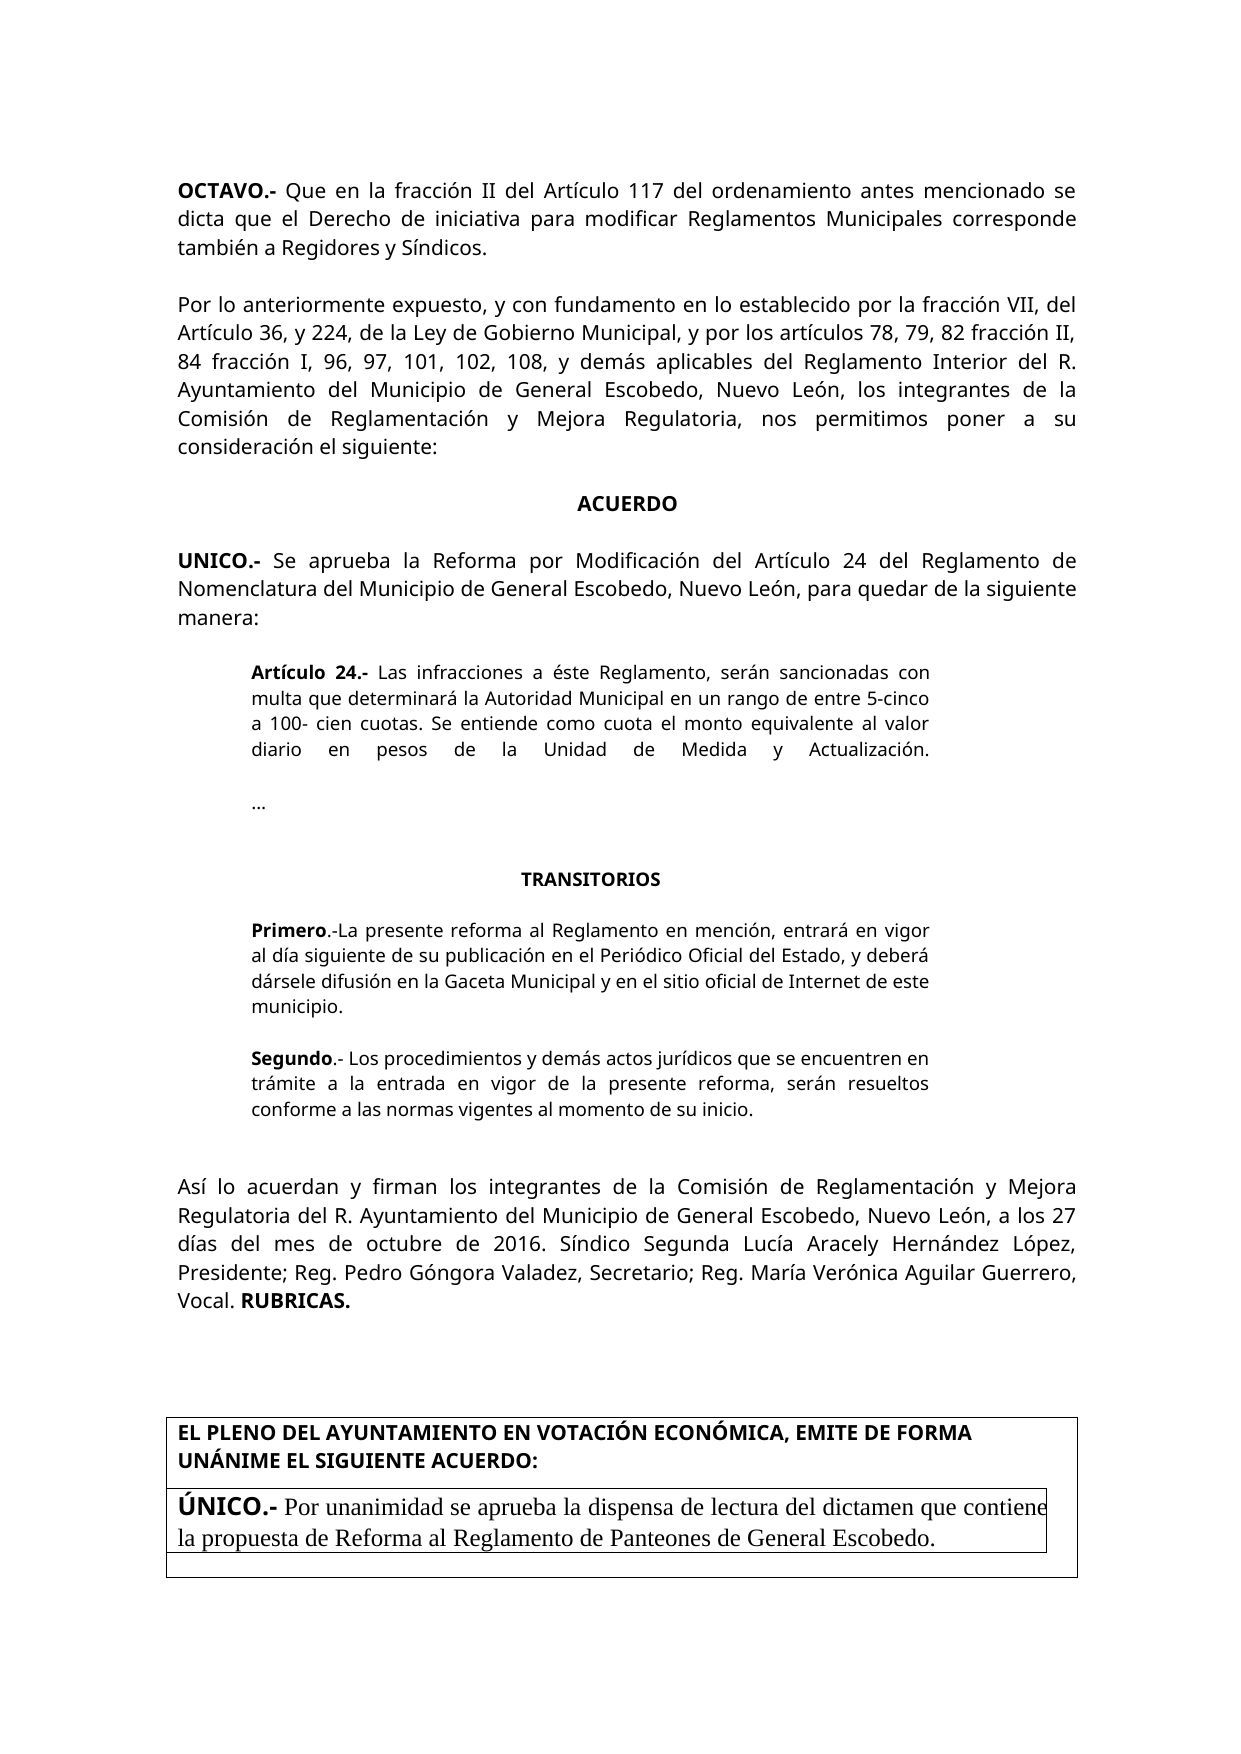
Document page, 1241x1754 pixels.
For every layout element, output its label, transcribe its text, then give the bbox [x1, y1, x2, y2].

text ACUERDO [177, 489, 1078, 517]
text Por lo anteriormente expuesto, y con fundamento en lo establecido por la fracción VII, del Artículo 36, y 224, de la Ley de Gobierno Municipal, y por los artículos 78, 79, 82 fracción II, 84 fracción I, 96, 97, 101, 102, 108, y demás aplicables del Reglamento Interior del R. Ayuntamiento del Municipio de General Escobedo, Nuevo León, los integrantes de la Comisión de Reglamentación y Mejora Regulatoria, nos permitimos poner a su consideración el siguiente: [177, 290, 1078, 461]
text TRANSITORIOS [251, 866, 930, 892]
text OCTAVO.- Que en la fracción II del Artículo 117 del ordenamiento antes mencionado se dicta que el Derecho de iniciativa para modificar Reglamentos Municipales corresponde también a Regidores y Síndicos. [177, 176, 1078, 261]
text Artículo 24.- Las infracciones a éste Reglamento, serán sancionadas con multa que determinará la Autoridad Municipal en un rango de entre 5-cinco a 100- cien cuotas. Se entiende como cuota el monto equivalente al valor diario en pesos de la Unidad de Medida y Actualización. [251, 659, 930, 790]
text Segundo.- Los procedimientos y demás actos jurídicos que se encuentren en trámite a la entrada en vigor de la presente reforma, serán resueltos conforme a las normas vigentes al momento de su inicio. [251, 1045, 930, 1121]
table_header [167, 1418, 1077, 1577]
text … [251, 790, 930, 815]
text UNICO.- Se aprueba la Reforma por Modificación del Artículo 24 del Reglamento de Nomenclatura del Municipio de General Escobedo, Nuevo León, para quedar de la siguiente manera: [177, 546, 1078, 631]
text Así lo acuerdan y firman los integrantes de la Comisión de Reglamentación y Mejora Regulatoria del R. Ayuntamiento del Municipio de General Escobedo, Nuevo León, a los 27 días del mes de octubre de 2016. Síndico Segunda Lucía Aracely Hernández López, Presidente; Reg. Pedro Góngora Valadez, Secretario; Reg. María Verónica Aguilar Guerrero, Vocal. RUBRICAS. [177, 1172, 1078, 1315]
text Primero.-La presente reforma al Reglamento en mención, entrará en vigor al día siguiente de su publicación en el Periódico Oficial del Estado, y deberá dársele difusión en la Gaceta Municipal y en el sitio oficial de Internet de este municipio. [251, 917, 930, 1019]
